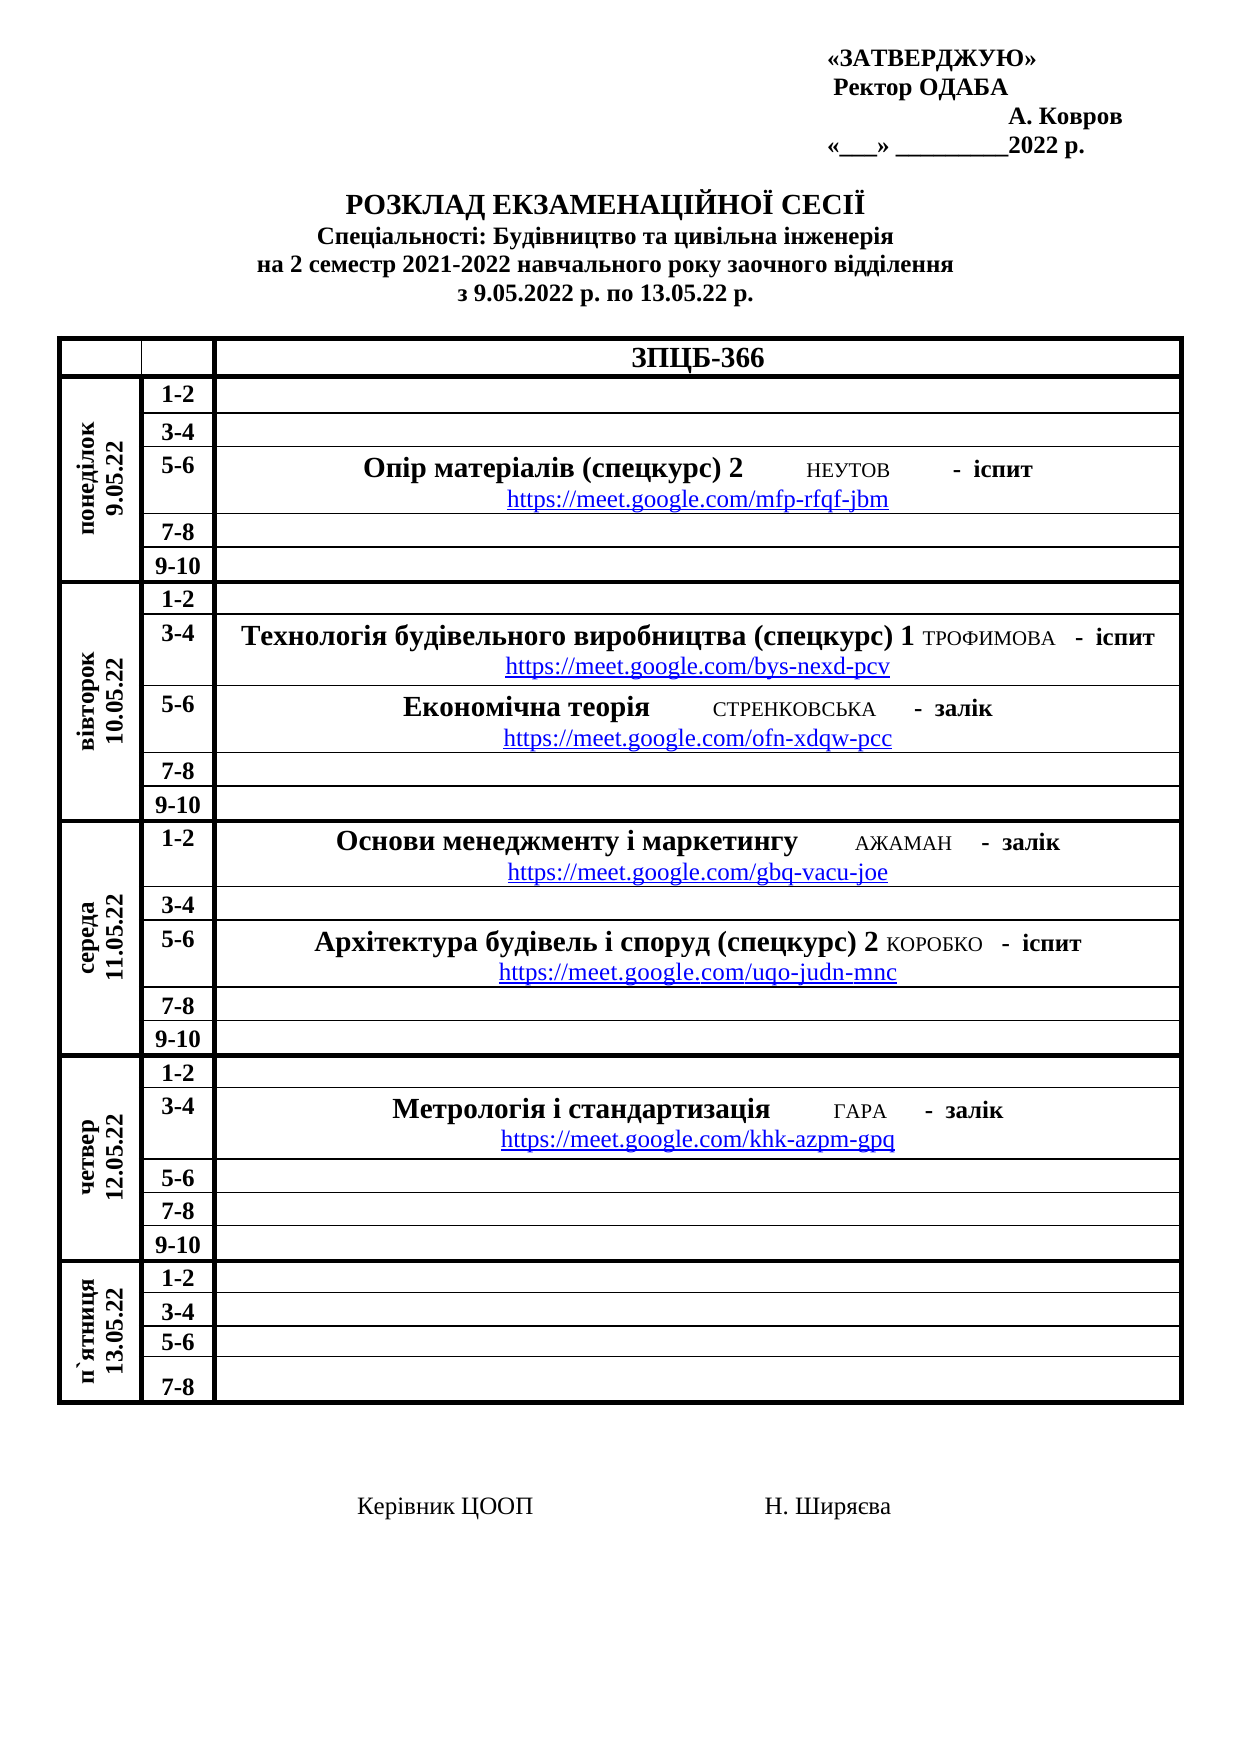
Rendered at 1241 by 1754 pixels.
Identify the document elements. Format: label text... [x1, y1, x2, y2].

table_cell 3-4 [144, 615, 212, 685]
table_cell [217, 514, 1179, 546]
table_cell 5-6 [144, 1327, 212, 1356]
table_cell 3-4 [144, 1088, 212, 1158]
table_cell 1-2 [144, 584, 212, 613]
table_cell Технологія будівельного виробництва (спецкурс) 1 ТРОФИМОВА - іспит https://meet.google.com/bys-nexd-pcv [217, 615, 1179, 685]
table_cell [217, 988, 1179, 1019]
table_cell 5-6 [144, 686, 212, 752]
table_header [142, 341, 212, 374]
table_cell 1-2 [144, 1058, 212, 1086]
table_cell [217, 787, 1179, 819]
table_cell 7-8 [144, 753, 212, 785]
text «ЗАТВЕРДЖУЮ» [827, 43, 1152, 72]
text Ректор ОДАБА [827, 72, 1152, 101]
table_cell Економічна теорія СТРЕНКОВСЬКА - залік https://meet.google.com/ofn-xdqw-pcc [217, 686, 1179, 752]
text Спеціальності: Будівництво та цивільна інженерія [59, 221, 1152, 249]
table_cell 9-10 [144, 1226, 212, 1258]
table_cell 5-6 [144, 447, 212, 513]
table_cell 1-2 [144, 823, 212, 886]
table_cell [217, 1160, 1179, 1192]
table_cell [217, 379, 1179, 412]
table_cell [217, 1357, 1179, 1400]
table_cell четвер 12.05.22 [62, 1058, 139, 1258]
table_cell Опір матеріалів (спецкурс) 2 НЕУТОВ - іспит https://meet.google.com/mfp-rfqf-jbm [217, 447, 1179, 513]
table_cell 7-8 [144, 1357, 212, 1400]
table_cell 1-2 [144, 379, 212, 412]
table_cell вівторок 10.05.22 [62, 584, 139, 819]
table_cell [217, 1021, 1179, 1053]
table_cell 1-2 [144, 1263, 212, 1292]
table_cell 3-4 [144, 414, 212, 446]
text А. Ковров [827, 101, 1152, 130]
table_cell Метрологія і стандартизація ГАРА - залік https://meet.google.com/khk-azpm-gpq [217, 1088, 1179, 1158]
table_cell 5-6 [144, 921, 212, 986]
table_cell [217, 548, 1179, 579]
table_header ЗПЦБ-366 [217, 341, 1179, 374]
table_cell [217, 1193, 1179, 1225]
table_cell [217, 414, 1179, 446]
table_cell [217, 584, 1179, 613]
table_cell [217, 1058, 1179, 1086]
text РОЗКЛАД ЕКЗАМЕНАЦІЙНОЇ СЕСІЇ [59, 187, 1152, 221]
table_cell Архітектура будівель і споруд (спецкурс) 2 КОРОБКО - іспит https://meet.google.com/uqo-judn-mnc [217, 921, 1179, 986]
table_cell 9-10 [144, 548, 212, 579]
text на 2 семестр 2021-2022 навчального року заочного відділення [59, 249, 1152, 278]
table_cell 3-4 [144, 887, 212, 919]
table_cell 7-8 [144, 514, 212, 546]
table_cell [217, 1293, 1179, 1325]
table_cell [217, 1226, 1179, 1258]
table_cell [217, 887, 1179, 919]
table_header [62, 341, 141, 374]
table_cell 3-4 [144, 1293, 212, 1325]
table_cell Основи менеджменту і маркетингу АЖАМАН - залік https://meet.google.com/gbq-vacu-joe [217, 823, 1179, 886]
table_cell 9-10 [144, 787, 212, 819]
table_cell середа 11.05.22 [62, 823, 139, 1053]
table_cell 5-6 [144, 1160, 212, 1192]
table_cell [217, 1263, 1179, 1292]
text з 9.05.2022 р. по 13.05.22 р. [59, 278, 1152, 307]
table_cell 9-10 [144, 1021, 212, 1053]
text Керівник ЦООП Н. Ширяєва [59, 1491, 1152, 1520]
table_cell [217, 753, 1179, 785]
table_cell 7-8 [144, 988, 212, 1019]
table_cell 7-8 [144, 1193, 212, 1225]
table_cell понеділок 9.05.22 [62, 379, 139, 579]
text «___» _________2022 р. [827, 130, 1152, 158]
table_cell п`ятниця 13.05.22 [62, 1263, 139, 1400]
table_cell [217, 1327, 1179, 1356]
